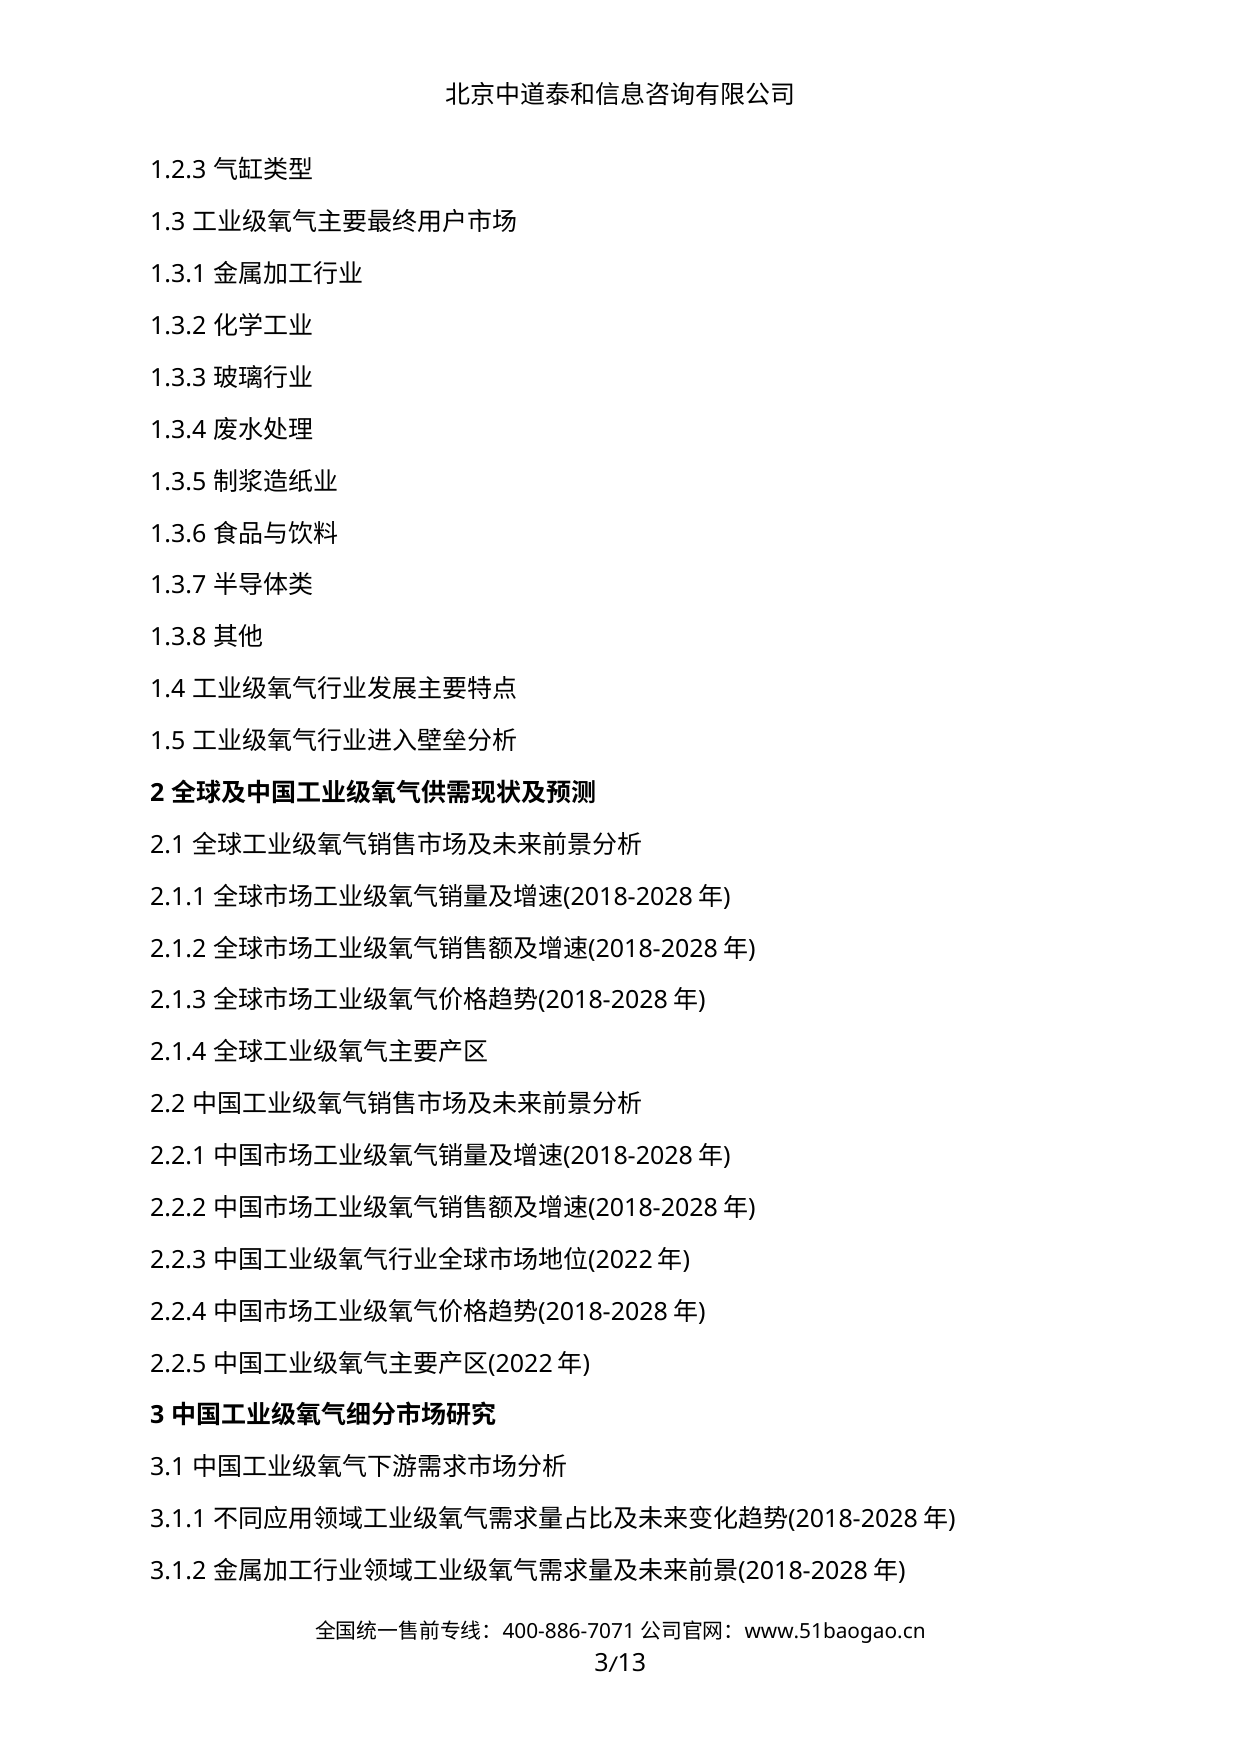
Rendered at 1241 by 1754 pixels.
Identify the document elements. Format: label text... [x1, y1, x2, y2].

text 2.1 全球工业级氧气销售市场及未来前景分析 [150, 824, 1090, 861]
text 1.4 工业级氧气行业发展主要特点 [150, 669, 1090, 705]
text 1.2.3 气缸类型 [150, 150, 1090, 186]
text 2.2 中国工业级氧气销售市场及未来前景分析 [150, 1084, 1090, 1120]
text 2.2.2 中国市场工业级氧气销售额及增速(2018-2028年) [150, 1187, 1090, 1224]
text 2.1.2 全球市场工业级氧气销售额及增速(2018-2028年) [150, 928, 1090, 964]
text 2 全球及中国工业级氧气供需现状及预测 [150, 772, 1090, 809]
text 3.1.2 金属加工行业领域工业级氧气需求量及未来前景(2018-2028年) [150, 1551, 1090, 1587]
text 2.1.4 全球工业级氧气主要产区 [150, 1032, 1090, 1068]
text 1.3.4 废水处理 [150, 409, 1090, 446]
text 1.3.7 半导体类 [150, 565, 1090, 601]
text 1.3 工业级氧气主要最终用户市场 [150, 202, 1090, 238]
text 3.1.1 不同应用领域工业级氧气需求量占比及未来变化趋势(2018-2028年) [150, 1499, 1090, 1535]
text 3 中国工业级氧气细分市场研究 [150, 1395, 1090, 1431]
text 1.5 工业级氧气行业进入壁垒分析 [150, 721, 1090, 757]
text 3.1 中国工业级氧气下游需求市场分析 [150, 1447, 1090, 1483]
text 2.1.1 全球市场工业级氧气销量及增速(2018-2028年) [150, 876, 1090, 912]
text 1.3.6 食品与饮料 [150, 513, 1090, 549]
text 1.3.2 化学工业 [150, 306, 1090, 342]
text 2.2.1 中国市场工业级氧气销量及增速(2018-2028年) [150, 1136, 1090, 1172]
text 2.2.5 中国工业级氧气主要产区(2022年) [150, 1343, 1090, 1379]
text 1.3.1 金属加工行业 [150, 254, 1090, 290]
text 1.3.5 制浆造纸业 [150, 461, 1090, 497]
text 1.3.3 玻璃行业 [150, 357, 1090, 394]
text 2.2.3 中国工业级氧气行业全球市场地位(2022年) [150, 1239, 1090, 1276]
text 1.3.8 其他 [150, 617, 1090, 653]
text 2.2.4 中国市场工业级氧气价格趋势(2018-2028年) [150, 1291, 1090, 1327]
text 2.1.3 全球市场工业级氧气价格趋势(2018-2028年) [150, 980, 1090, 1016]
